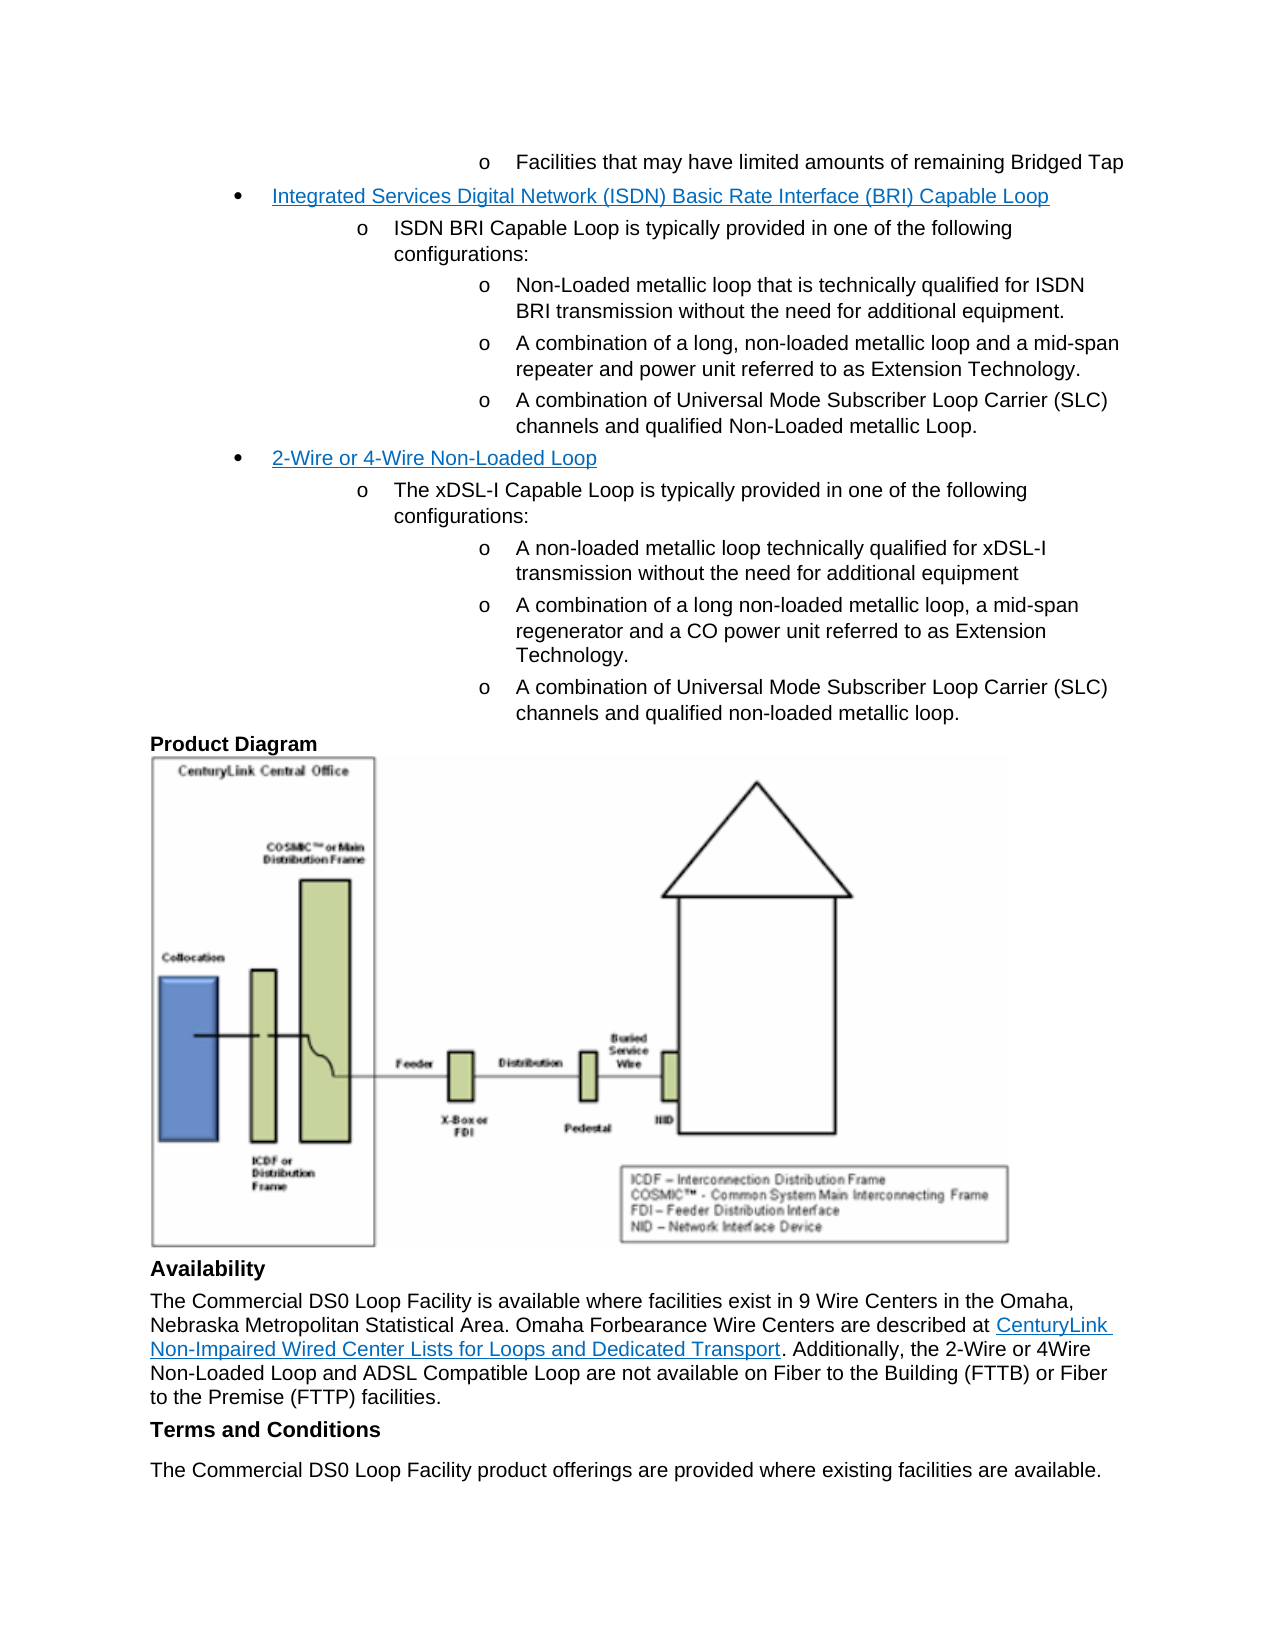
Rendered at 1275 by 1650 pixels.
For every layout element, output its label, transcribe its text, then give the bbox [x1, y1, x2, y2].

list Integrated Services Digital Network (ISDN) Basic Rate Interface (BRI) Capable Loop [234, 184, 1125, 208]
text Terms and Conditions [150, 1417, 1125, 1442]
list A combination of Universal Mode Subscriber Loop Carrier (SLC) channels and qualified non-loaded metallic loop. [478, 674, 1125, 724]
text The Commercial DS0 Loop Facility product offerings are provided where existing facilities are available. [150, 1458, 1125, 1482]
list A combination of Universal Mode Subscriber Loop Carrier (SLC) channels and qualified Non-Loaded metallic Loop. [478, 388, 1125, 438]
list Non-Loaded metallic loop that is technically qualified for ISDN BRI transmission without the need for additional equipment. [478, 273, 1125, 323]
text The Commercial DS0 Loop Facility is available where facilities exist in 9 Wire Centers in the Omaha, Nebraska Metropolitan Statistical Area. Omaha Forbearance Wire Centers are described at CenturyLink Non-Impaired Wired Center Lists for Loops and Dedicated Transport. Additionally, the 2-Wire or 4Wire Non-Loaded Loop and ADSL Compatible Loop are not available on Fiber to the Building (FTTB) or Fiber to the Premise (FTTP) facilities. [150, 1289, 1125, 1409]
list ISDN BRI Capable Loop is typically provided in one of the following configurations: [356, 216, 1125, 265]
list A combination of a long, non-loaded metallic loop and a mid-span repeater and power unit referred to as Extension Technology. [478, 331, 1125, 381]
list 2-Wire or 4-Wire Non-Loaded Loop [234, 446, 1125, 470]
picture [150, 756, 1010, 1249]
text Product Diagram [150, 732, 1125, 756]
list A non-loaded metallic loop technically qualified for xDSL-I transmission without the need for additional equipment [478, 535, 1125, 585]
list A combination of a long non-loaded metallic loop, a mid-span regenerator and a CO power unit referred to as Extension Technology. [478, 593, 1125, 667]
list Facilities that may have limited amounts of remaining Bridged Tap [478, 150, 1125, 176]
text Availability [150, 1256, 1125, 1281]
list The xDSL-I Capable Loop is typically provided in one of the following configurations: [356, 478, 1125, 528]
